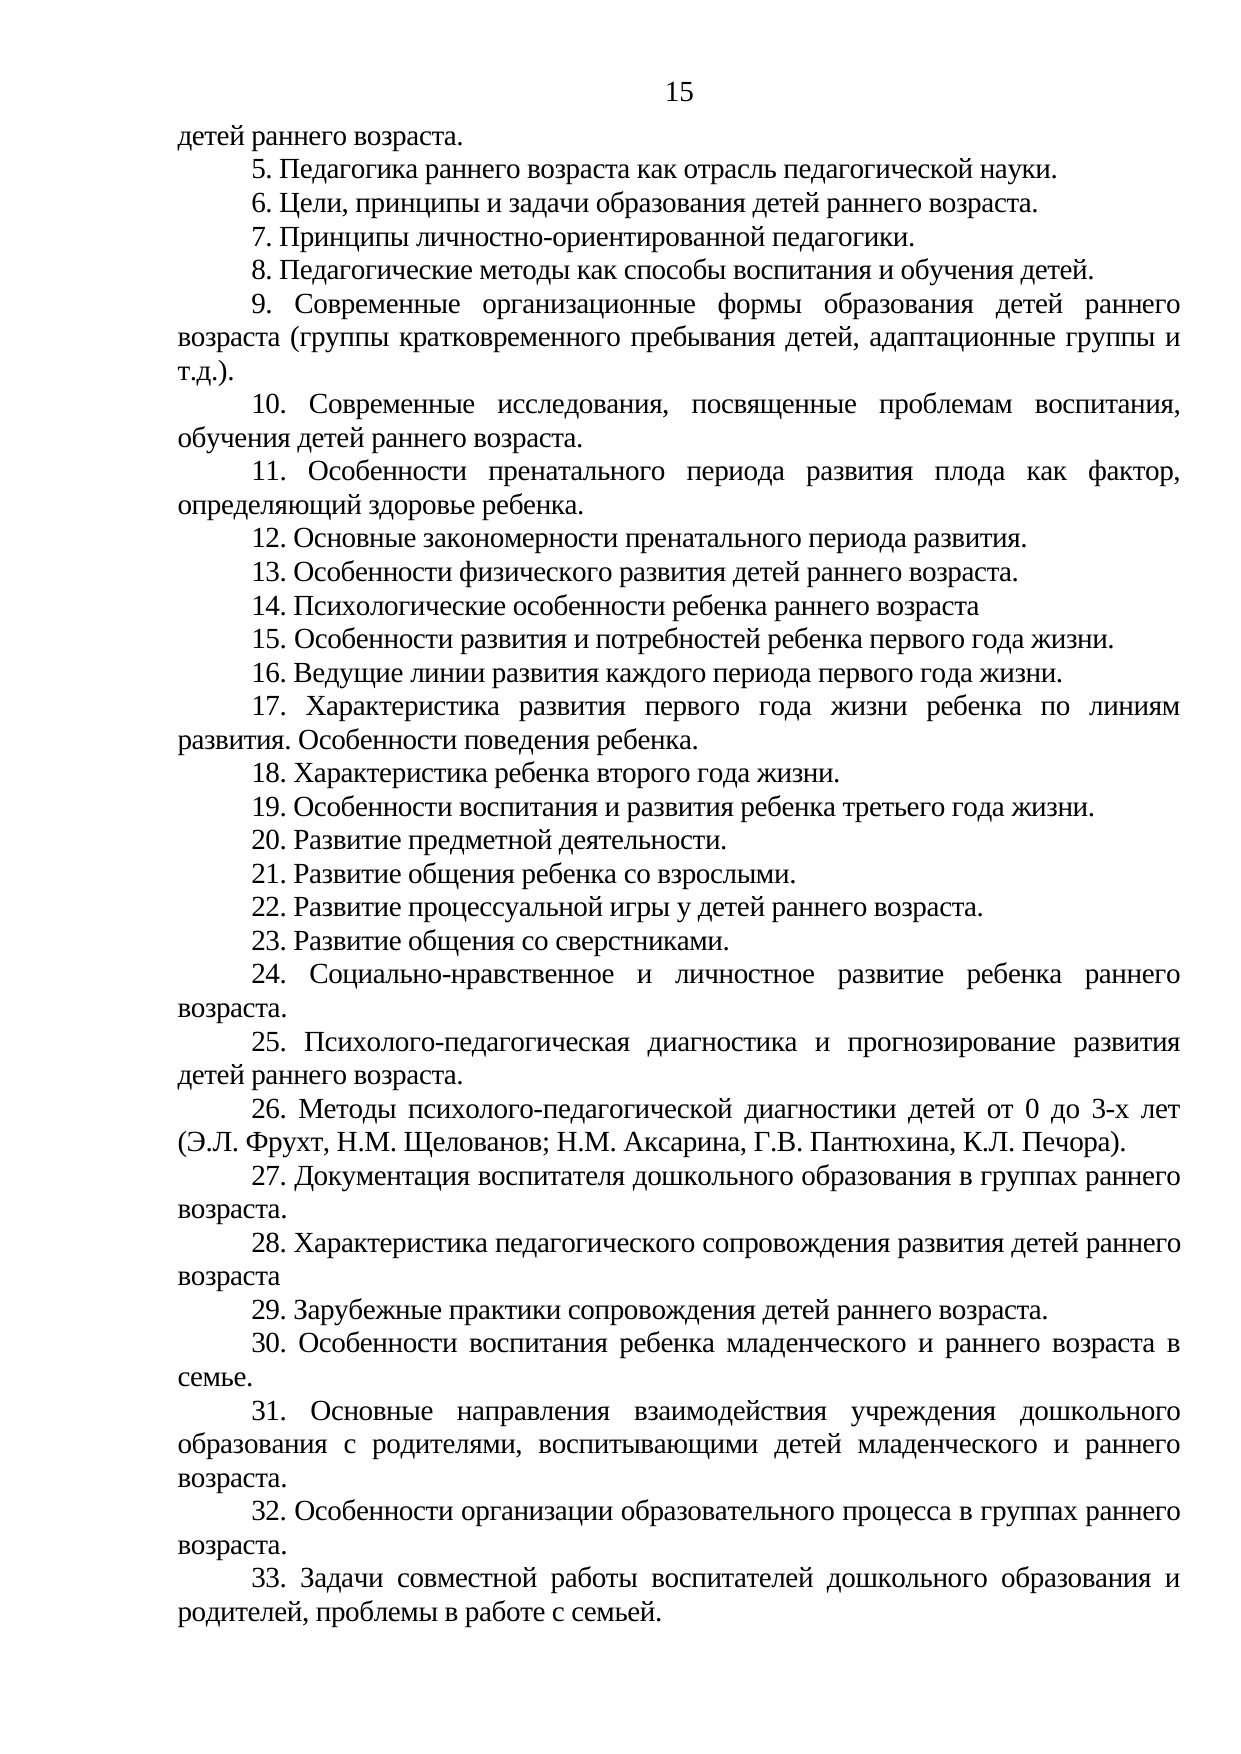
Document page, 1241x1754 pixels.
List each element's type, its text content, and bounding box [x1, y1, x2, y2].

text 19. Особенности воспитания и развития ребенка третьего года жизни. [177, 789, 1181, 822]
text 8. Педагогические методы как способы воспитания и обучения детей. [177, 252, 1181, 286]
text 18. Характеристика ребенка второго года жизни. [177, 755, 1181, 789]
text 7. Принципы личностно-ориентированной педагогики. [177, 219, 1181, 252]
text 12. Основные закономерности пренатального периода развития. [177, 521, 1181, 554]
text 15. Особенности развития и потребностей ребенка первого года жизни. [177, 621, 1181, 655]
text 14. Психологические особенности ребенка раннего возраста [177, 588, 1181, 621]
text 25. Психолого-педагогическая диагностика и прогнозирование развития детей раннего возраста. [177, 1024, 1181, 1091]
text 21. Развитие общения ребенка со взрослыми. [177, 856, 1181, 889]
text 28. Характеристика педагогического сопровождения развития детей раннего возраста [177, 1225, 1181, 1292]
text 17. Характеристика развития первого года жизни ребенка по линиям развития. Особенности поведения ребенка. [177, 688, 1181, 755]
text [177, 118, 1181, 152]
text 33. Задачи совместной работы воспитателей дошкольного образования и родителей, проблемы в работе с семьей. [177, 1560, 1181, 1627]
text 31. Основные направления взаимодействия учреждения дошкольного образования с родителями, воспитывающими детей младенческого и раннего возраста. [177, 1393, 1181, 1493]
text 16. Ведущие линии развития каждого периода первого года жизни. [177, 655, 1181, 688]
text 20. Развитие предметной деятельности. [177, 822, 1181, 856]
text 23. Развитие общения со сверстниками. [177, 923, 1181, 957]
text 29. Зарубежные практики сопровождения детей раннего возраста. [177, 1292, 1181, 1326]
text 30. Особенности воспитания ребенка младенческого и раннего возраста в семье. [177, 1326, 1181, 1393]
text 27. Документация воспитателя дошкольного образования в группах раннего возраста. [177, 1158, 1181, 1225]
text 13. Особенности физического развития детей раннего возраста. [177, 554, 1181, 588]
text 24. Социально-нравственное и личностное развитие ребенка раннего возраста. [177, 957, 1181, 1024]
text 11. Особенности пренатального периода развития плода как фактор, определяющий здоровье ребенка. [177, 453, 1181, 521]
text 5. Педагогика раннего возраста как отрасль педагогической науки. [177, 152, 1181, 185]
text 9. Современные организационные формы образования детей раннего возраста (группы кратковременного пребывания детей, адаптационные группы и т.д.). [177, 286, 1181, 386]
text 10. Современные исследования, посвященные проблемам воспитания, обучения детей раннего возраста. [177, 386, 1181, 453]
text 26. Методы психолого-педагогической диагностики детей от 0 до 3-х лет (Э.Л. Фрухт, Н.М. Щелованов; Н.М. Аксарина, Г.В. Пантюхина, К.Л. Печора). [177, 1091, 1181, 1158]
text 6. Цели, принципы и задачи образования детей раннего возраста. [177, 185, 1181, 219]
text 32. Особенности организации образовательного процесса в группах раннего возраста. [177, 1493, 1181, 1560]
text 22. Развитие процессуальной игры у детей раннего возраста. [177, 889, 1181, 923]
